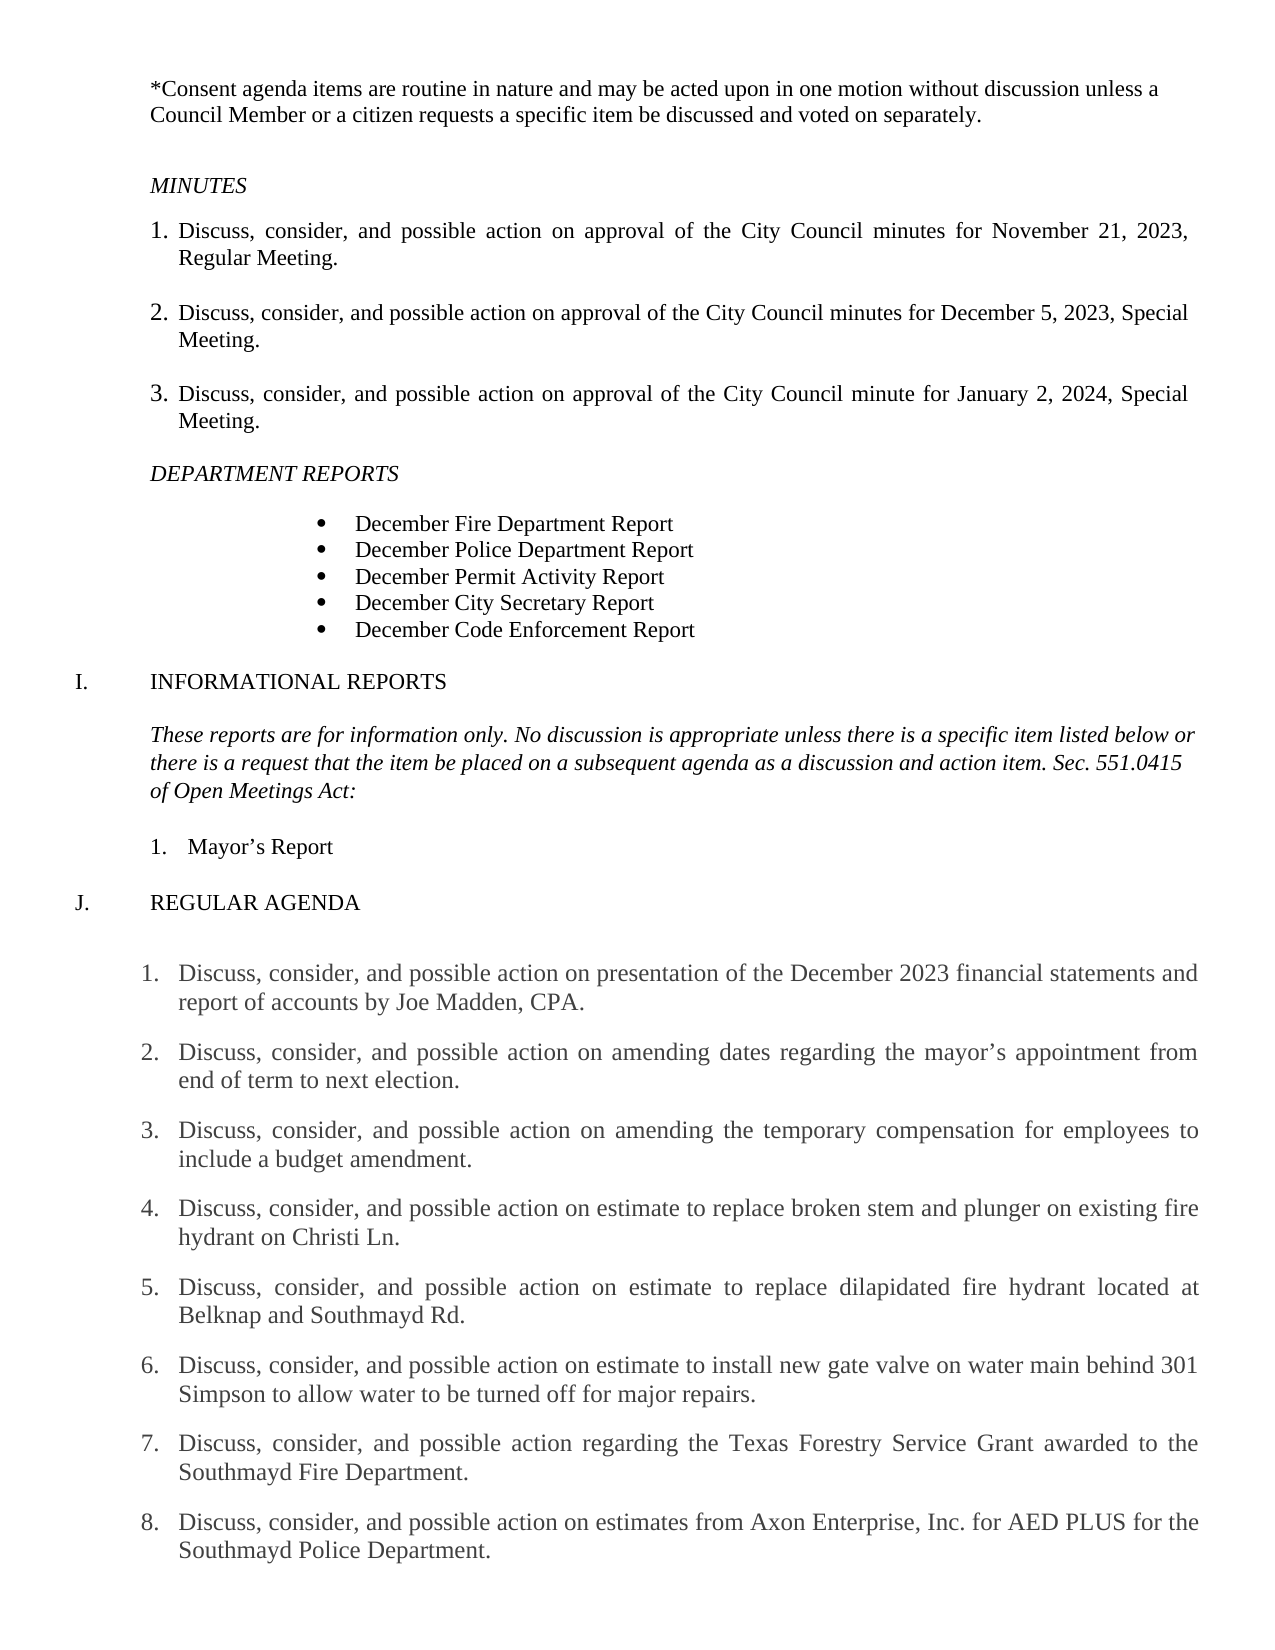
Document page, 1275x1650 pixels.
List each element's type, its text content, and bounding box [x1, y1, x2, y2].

list December Fire Department Report [317, 510, 1200, 537]
list Discuss, consider, and possible action on approval of the City Council minutes for December 5, 2023, Special Meeting. [150, 297, 1191, 352]
list Mayor’s Report [150, 833, 1200, 859]
text MINUTES [150, 172, 1200, 199]
list Discuss, consider, and possible action on estimate to replace dilapidated fire hydrant located at Belknap and Southmayd Rd. [141, 1272, 1200, 1329]
list INFORMATIONAL REPORTS [75, 668, 1200, 695]
list Discuss, consider, and possible action regarding the Texas Forestry Service Grant awarded to the Southmayd Fire Department. [141, 1428, 1200, 1486]
list December City Secretary Report [317, 589, 1200, 616]
list Discuss, consider, and possible action on estimates from Axon Enterprise, Inc. for AED PLUS for the Southmayd Police Department. [141, 1507, 1200, 1564]
text *Consent agenda items are routine in nature and may be acted upon in one motion without discussion unless a Council Member or a citizen requests a specific item be discussed and voted on separately. [150, 75, 1200, 128]
list Discuss, consider, and possible action on approval of the City Council minutes for November 21, 2023, Regular Meeting. [150, 215, 1191, 271]
text DEPARTMENT REPORTS [150, 460, 1191, 486]
list Discuss, consider, and possible action on estimate to install new gate valve on water main behind 301 Simpson to allow water to be turned off for major repairs. [141, 1350, 1200, 1408]
text J. REGULAR AGENDA [75, 889, 1200, 916]
list Discuss, consider, and possible action on estimate to replace broken stem and plunger on existing fire hydrant on Christi Ln. [141, 1193, 1200, 1251]
list December Permit Activity Report [317, 563, 1200, 589]
list December Code Enforcement Report [317, 616, 1200, 642]
list Discuss, consider, and possible action on amending the temporary compensation for employees to include a budget amendment. [141, 1115, 1200, 1173]
list Discuss, consider, and possible action on approval of the City Council minute for January 2, 2024, Special Meeting. [150, 378, 1191, 433]
list Discuss, consider, and possible action on amending dates regarding the mayor’s appointment from end of term to next election. [141, 1037, 1200, 1094]
list December Police Department Report [317, 537, 1200, 563]
list Discuss, consider, and possible action on presentation of the December 2023 financial statements and report of accounts by Joe Madden, CPA. [141, 958, 1200, 1016]
text These reports are for information only. No discussion is appropriate unless there is a specific item listed below or there is a request that the item be placed on a subsequent agenda as a discussion and action item. Sec. 551.0415 of Open Meetings Act: [150, 721, 1200, 803]
